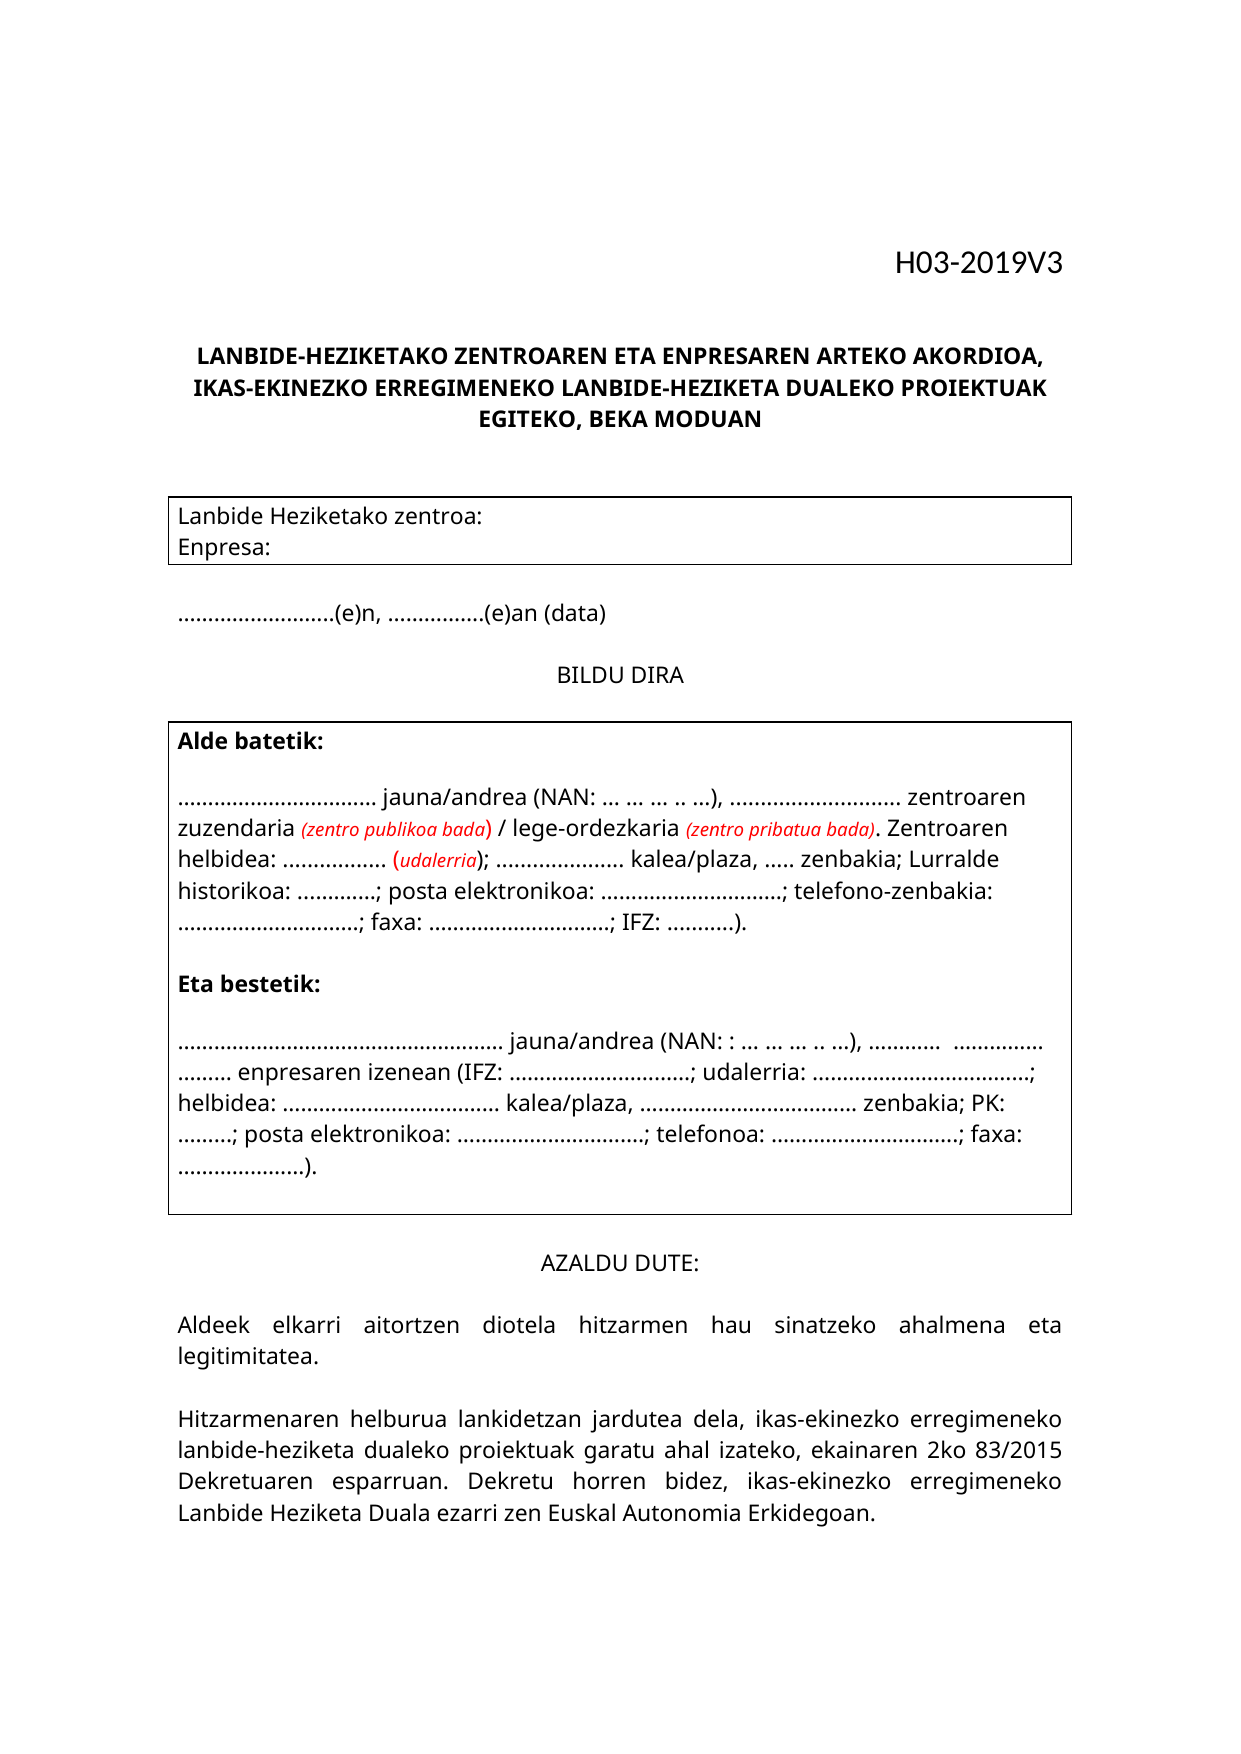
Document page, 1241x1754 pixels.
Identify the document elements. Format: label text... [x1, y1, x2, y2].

text Hitzarmenaren helburua lankidetzan jardutea dela, ikas-ekinezko erregimeneko lanbide-heziketa dualeko proiektuak garatu ahal izateko, ekainaren 2ko 83/2015 Dekretuaren esparruan. Dekretu horren bidez, ikas-ekinezko erregimeneko Lanbide Heziketa Duala ezarri zen Euskal Autonomia Erkidegoan. [177, 1403, 1063, 1528]
text Eta bestetik: [177, 968, 1063, 999]
text H03-2019V3 [177, 241, 1063, 282]
text AZALDU DUTE: [177, 1246, 1063, 1278]
text Aldeek elkarri aitortzen diotela hitzarmen hau sinatzeko ahalmena eta legitimitatea. [177, 1309, 1063, 1371]
text Alde batetik: [169, 723, 1071, 756]
text Enpresa: [169, 528, 1071, 564]
text …………………………… jauna/andrea (NAN: … … … .. …), ............................ zentroaren zuzendaria (zentro publikoa bada) / lege-ordezkaria (zentro pribatua bada). Zentroaren helbidea: ................. (udalerria); ..................... kalea/plaza, ….. zenbakia; Lurralde historikoa: ....………; posta elektronikoa: …………………………; telefono-zenbakia: …………………………; faxa: …………………………; IFZ: ...........). [169, 778, 1071, 937]
text ……………………..(e)n, …………….(e)an (data) [177, 596, 1063, 628]
text ……………………………………………… jauna/andrea (NAN: : … … … .. …), ………… …………… ……… enpresaren izenean (IFZ: …………………………; udalerria: ………………………………; helbidea: ……………………………… kalea/plaza, ……………………………… zenbakia; PK: ……...; posta elektronikoa: ………………………….; telefonoa: ………………………….; faxa: …………………). [169, 1021, 1071, 1181]
text BILDU DIRA [177, 659, 1063, 690]
text Lanbide Heziketako zentroa: [169, 498, 1071, 528]
text LANBIDE-HEZIKETAKO ZENTROAREN ETA ENPRESAREN ARTEKO AKORDIOA, IKAS-EKINEZKO ERREGIMENEKO LANBIDE-HEZIKETA DUALEKO PROIEKTUAK EGITEKO, BEKA MODUAN [177, 340, 1063, 434]
